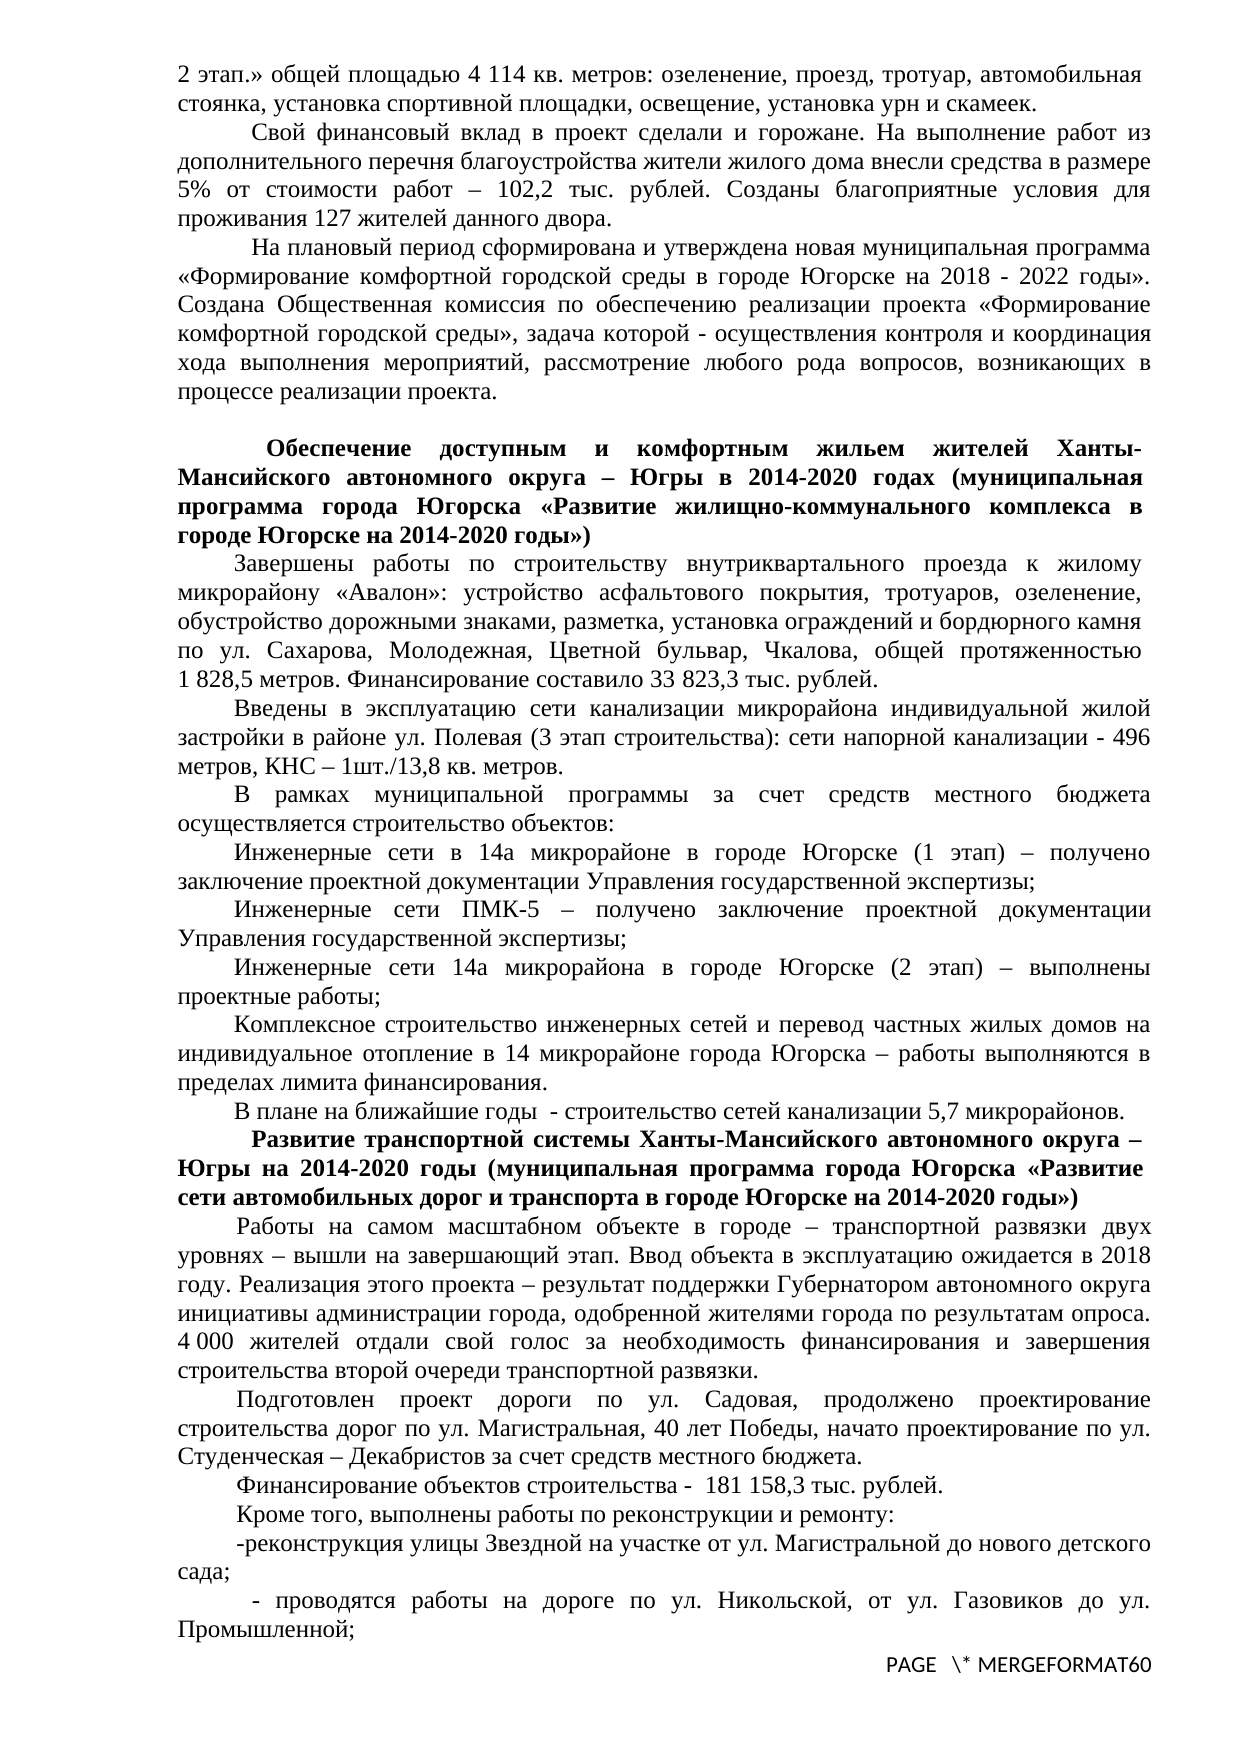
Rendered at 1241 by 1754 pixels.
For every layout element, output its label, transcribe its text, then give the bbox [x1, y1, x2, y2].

text На плановый период сформирована и утверждена новая муниципальная программа «Формирование комфортной городской среды в городе Югорске на 2018 - 2022 годы». Создана Общественная комиссия по обеспечению реализации проекта «Формирование комфортной городской среды», задача которой - осуществления контроля и координация хода выполнения мероприятий, рассмотрение любого рода вопросов, возникающих в процессе реализации проекта. [177, 232, 1152, 404]
text В плане на ближайшие годы - строительство сетей канализации 5,7 микрорайонов. [177, 1096, 1152, 1124]
text Свой финансовый вклад в проект сделали и горожане. На выполнение работ из дополнительного перечня благоустройства жители жилого дома внесли средства в размере 5% от стоимости работ – 102,2 тыс. рублей. Созданы благоприятные условия для проживания 127 жителей данного двора. [177, 117, 1152, 232]
text Инженерные сети ПМК-5 – получено заключение проектной документации Управления государственной экспертизы; [177, 894, 1152, 952]
text Подготовлен проект дороги по ул. Садовая, продолжено проектирование строительства дорог по ул. Магистральная, 40 лет Победы, начато проектирование по ул. Студенческая – Декабристов за счет средств местного бюджета. [177, 1384, 1152, 1470]
text Инженерные сети в 14а микрорайоне в городе Югорске (1 этап) – получено заключение проектной документации Управления государственной экспертизы; [177, 837, 1152, 894]
text - проводятся работы на дороге по ул. Никольской, от ул. Газовиков до ул. Промышленной; [177, 1585, 1152, 1643]
text Комплексное строительство инженерных сетей и перевод частных жилых домов на индивидуальное отопление в 14 микрорайоне города Югорска – работы выполняются в пределах лимита финансирования. [177, 1009, 1152, 1096]
text Обеспечение доступным и комфортным жильем жителей Ханты-Мансийского автономного округа – Югры в 2014-2020 годах (муниципальная программа города Югорска «Развитие жилищно-коммунального комплекса в городе Югорске на 2014-2020 годы») [177, 433, 1143, 548]
text -реконструкция улицы Звездной на участке от ул. Магистральной до нового детского сада; [177, 1528, 1152, 1585]
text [177, 59, 1143, 117]
text Работы на самом масштабном объекте в городе – транспортной развязки двух уровнях – вышли на завершающий этап. Ввод объекта в эксплуатацию ожидается в 2018 году. Реализация этого проекта – результат поддержки Губернатором автономного округа инициативы администрации города, одобренной жителями города по результатам опроса. 4 000 жителей отдали свой голос за необходимость финансирования и завершения строительства второй очереди транспортной развязки. [177, 1211, 1152, 1384]
text Завершены работы по строительству внутриквартального проезда к жилому микрорайону «Авалон»: устройство асфальтового покрытия, тротуаров, озеленение, обустройство дорожными знаками, разметка, установка ограждений и бордюрного камня по ул. Сахарова, Молодежная, Цветной бульвар, Чкалова, общей протяженностью 1 828,5 метров. Финансирование составило 33 823,3 тыс. рублей. [177, 548, 1143, 693]
text Развитие транспортной системы Ханты-Мансийского автономного округа – Югры на 2014-2020 годы (муниципальная программа города Югорска «Развитие сети автомобильных дорог и транспорта в городе Югорске на 2014-2020 годы») [177, 1124, 1143, 1211]
text Инженерные сети 14а микрорайона в городе Югорске (2 этап) – выполнены проектные работы; [177, 952, 1152, 1009]
text Финансирование объектов строительства - 181 158,3 тыс. рублей. [177, 1470, 1152, 1499]
text Кроме того, выполнены работы по реконструкции и ремонту: [177, 1499, 1152, 1528]
text В рамках муниципальной программы за счет средств местного бюджета осуществляется строительство объектов: [177, 779, 1152, 837]
text Введены в эксплуатацию сети канализации микрорайона индивидуальной жилой застройки в районе ул. Полевая (3 этап строительства): сети напорной канализации - 496 метров, КНС – 1шт./13,8 кв. метров. [177, 693, 1152, 779]
